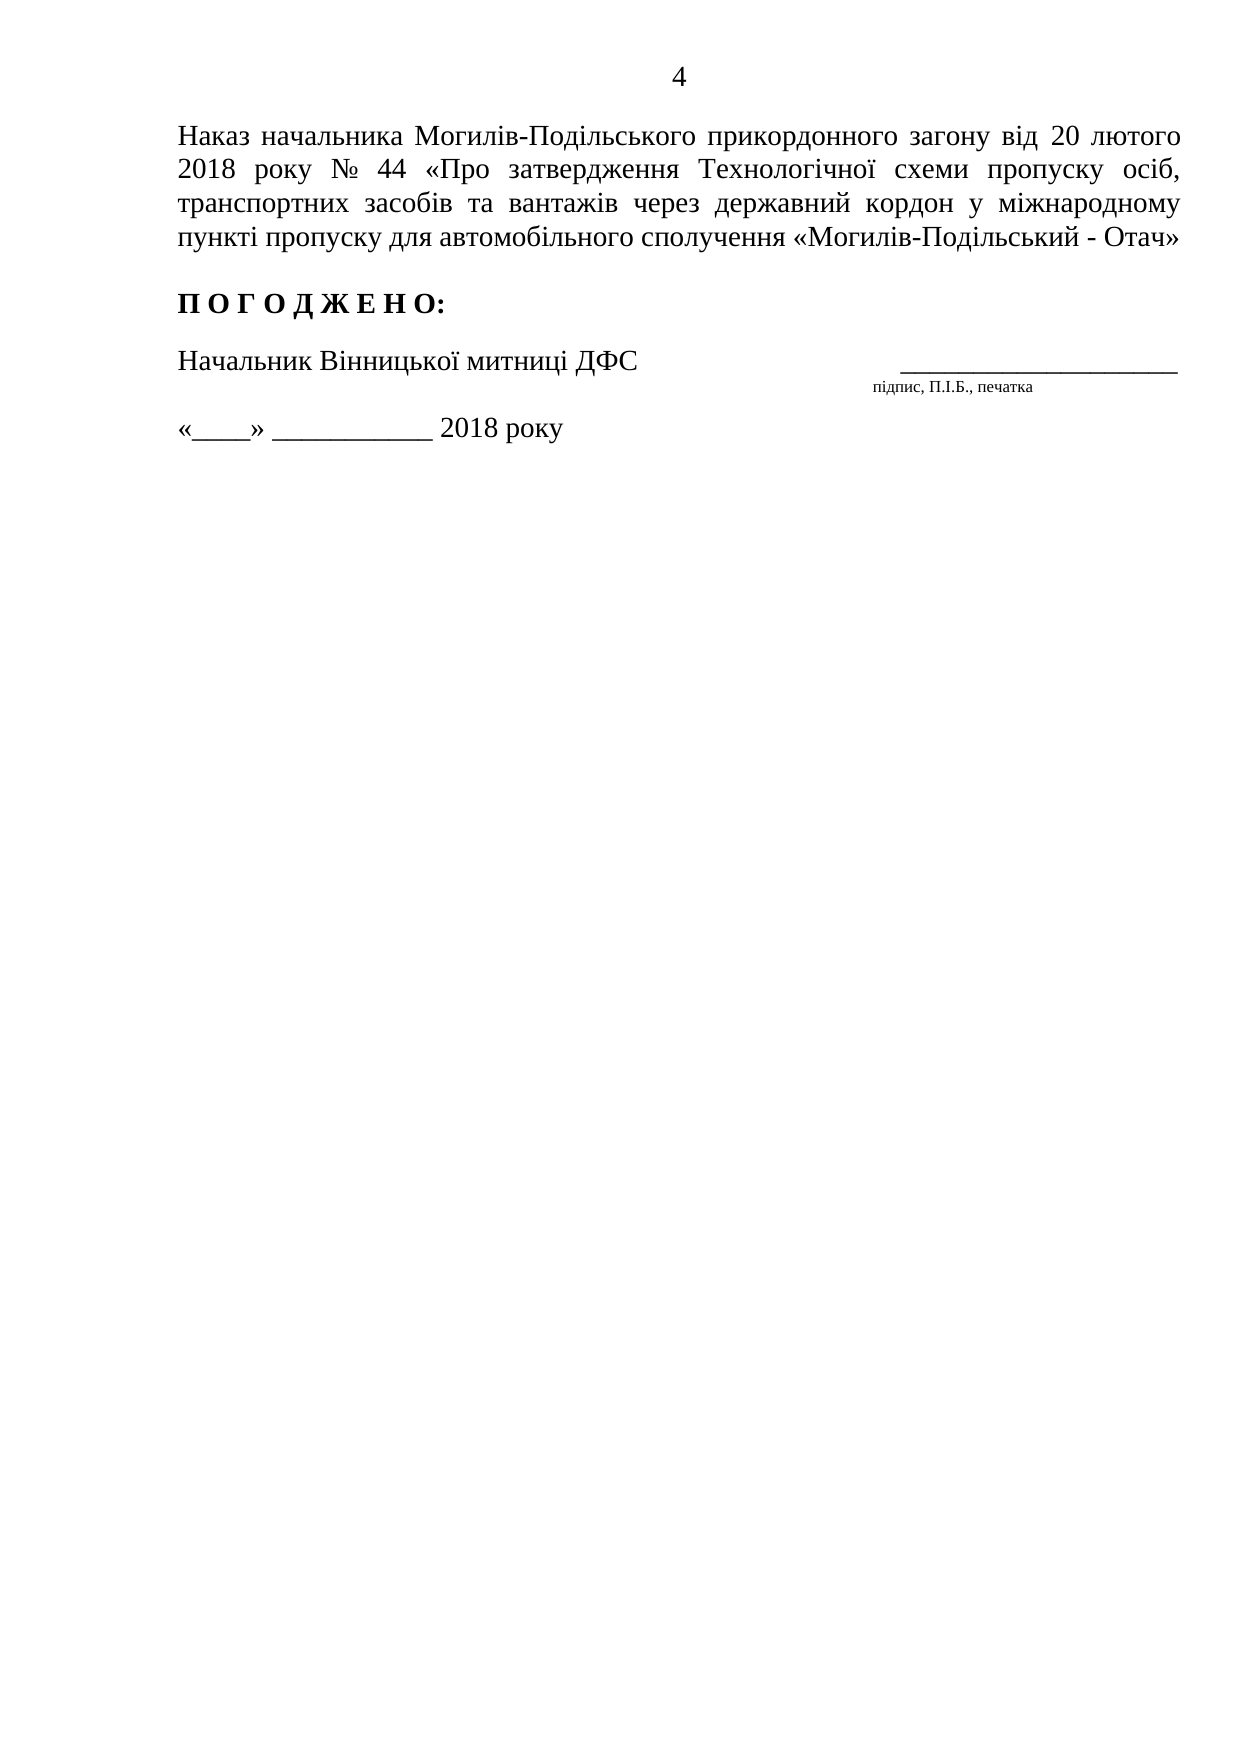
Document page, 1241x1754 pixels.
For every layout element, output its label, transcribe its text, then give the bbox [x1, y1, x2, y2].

text підпис, П.І.Б., печатка [177, 377, 1181, 411]
text «____» ___________ 2018 року [177, 411, 1063, 444]
text П О Г О Д Ж Е Н О: [177, 286, 1181, 319]
text Наказ начальника Могилів-Подільського прикордонного загону від 20 лютого 2018 року № 44 «Про затвердження Технологічної схеми пропуску осіб, транспортних засобів та вантажів через державний кордон у міжнародному пункті пропуску для автомобільного сполучення «Могилів-Подільський - Отач» [177, 118, 1181, 252]
text Начальник Вінницької митниці ДФС ___________________ [177, 343, 1181, 377]
